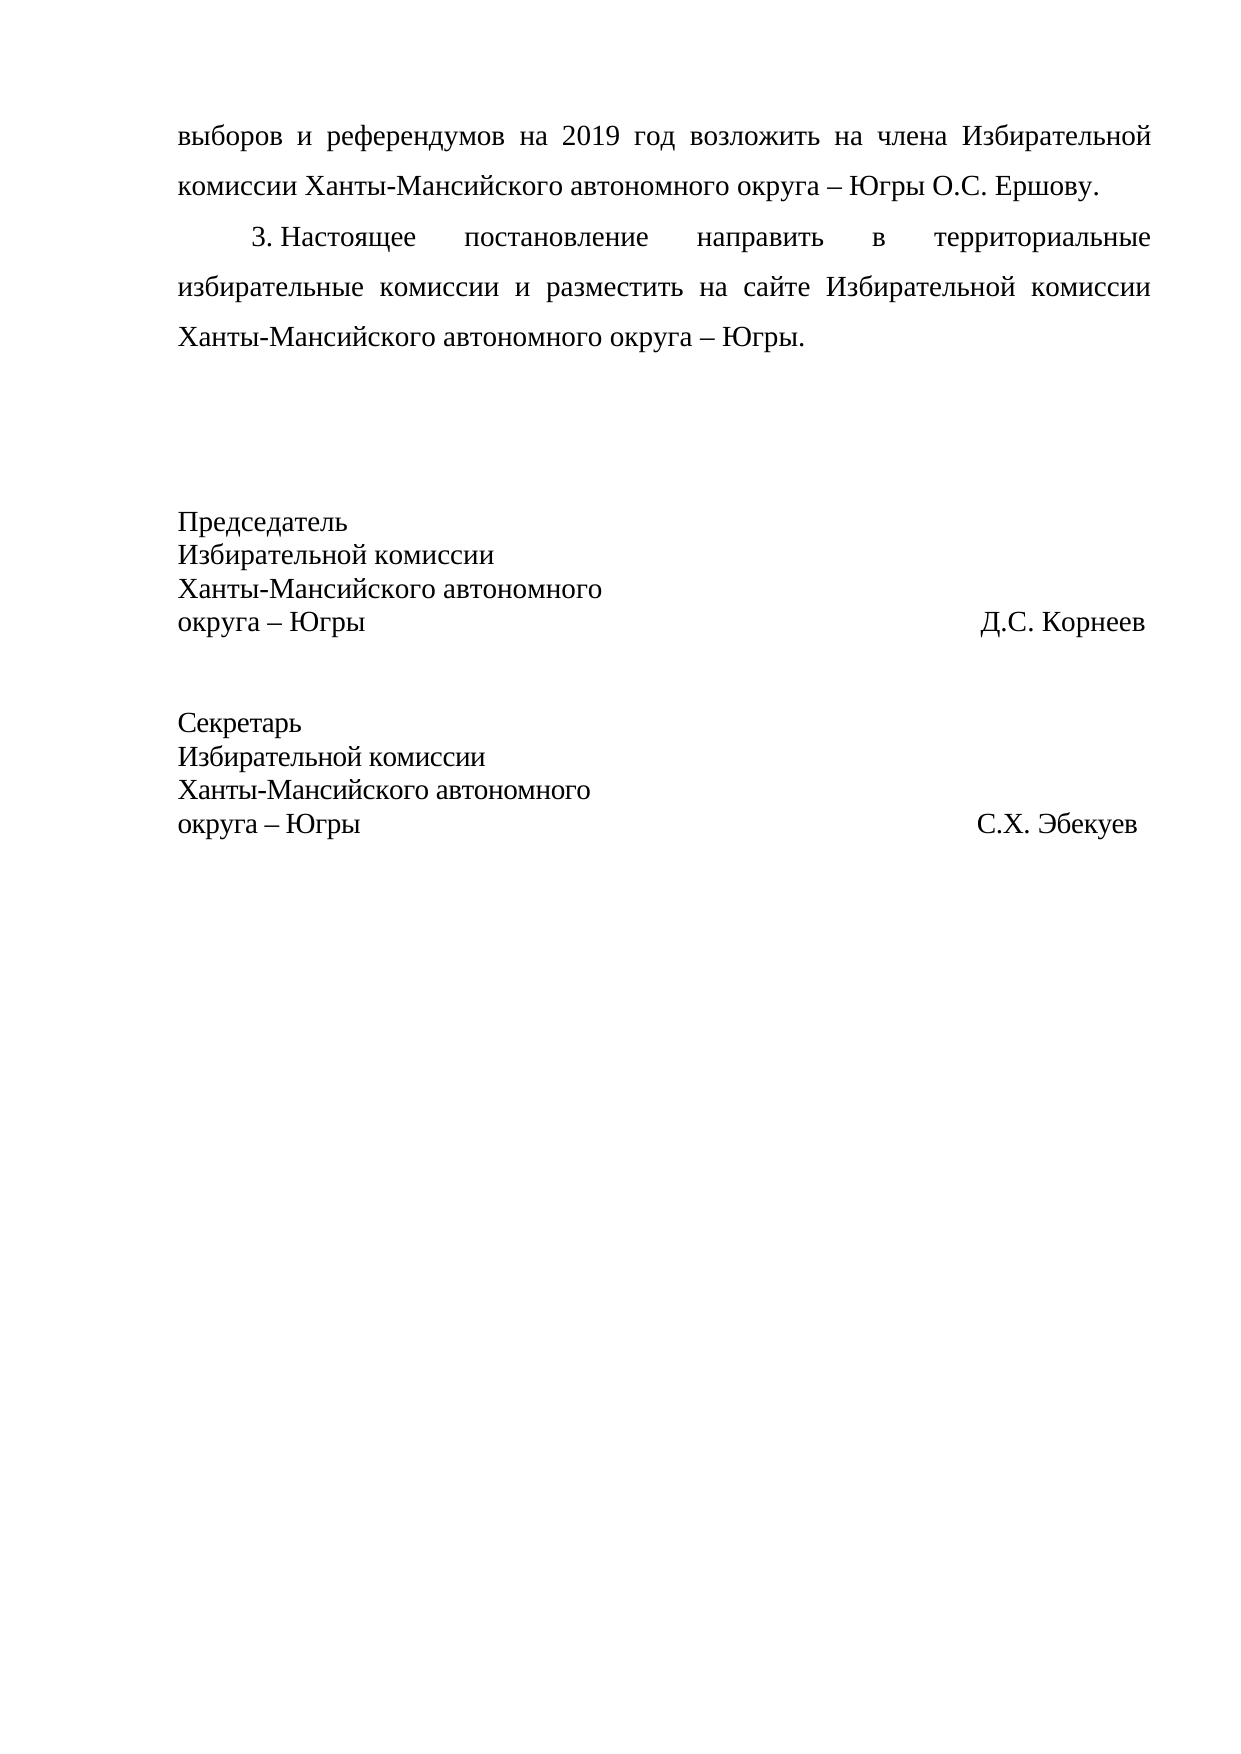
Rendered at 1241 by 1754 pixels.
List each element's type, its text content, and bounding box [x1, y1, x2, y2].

text Председатель [177, 504, 1152, 537]
text Секретарь [177, 705, 1152, 739]
text Ханты-Мансийского автономного [177, 772, 1152, 806]
text Избирательной комиссии [177, 537, 1152, 571]
text округа – Югры Д.С. Корнеев [177, 604, 1152, 638]
text округа – Югры С.Х. Эбекуев [177, 806, 1152, 839]
text Ханты-Мансийского автономного [177, 571, 1152, 604]
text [177, 118, 1152, 202]
text 3. Настоящее постановление направить в территориальные избирательные комиссии и разместить на сайте Избирательной комиссии Ханты-Мансийского автономного округа – Югры. [177, 219, 1152, 353]
text Избирательной комиссии [177, 739, 1152, 772]
